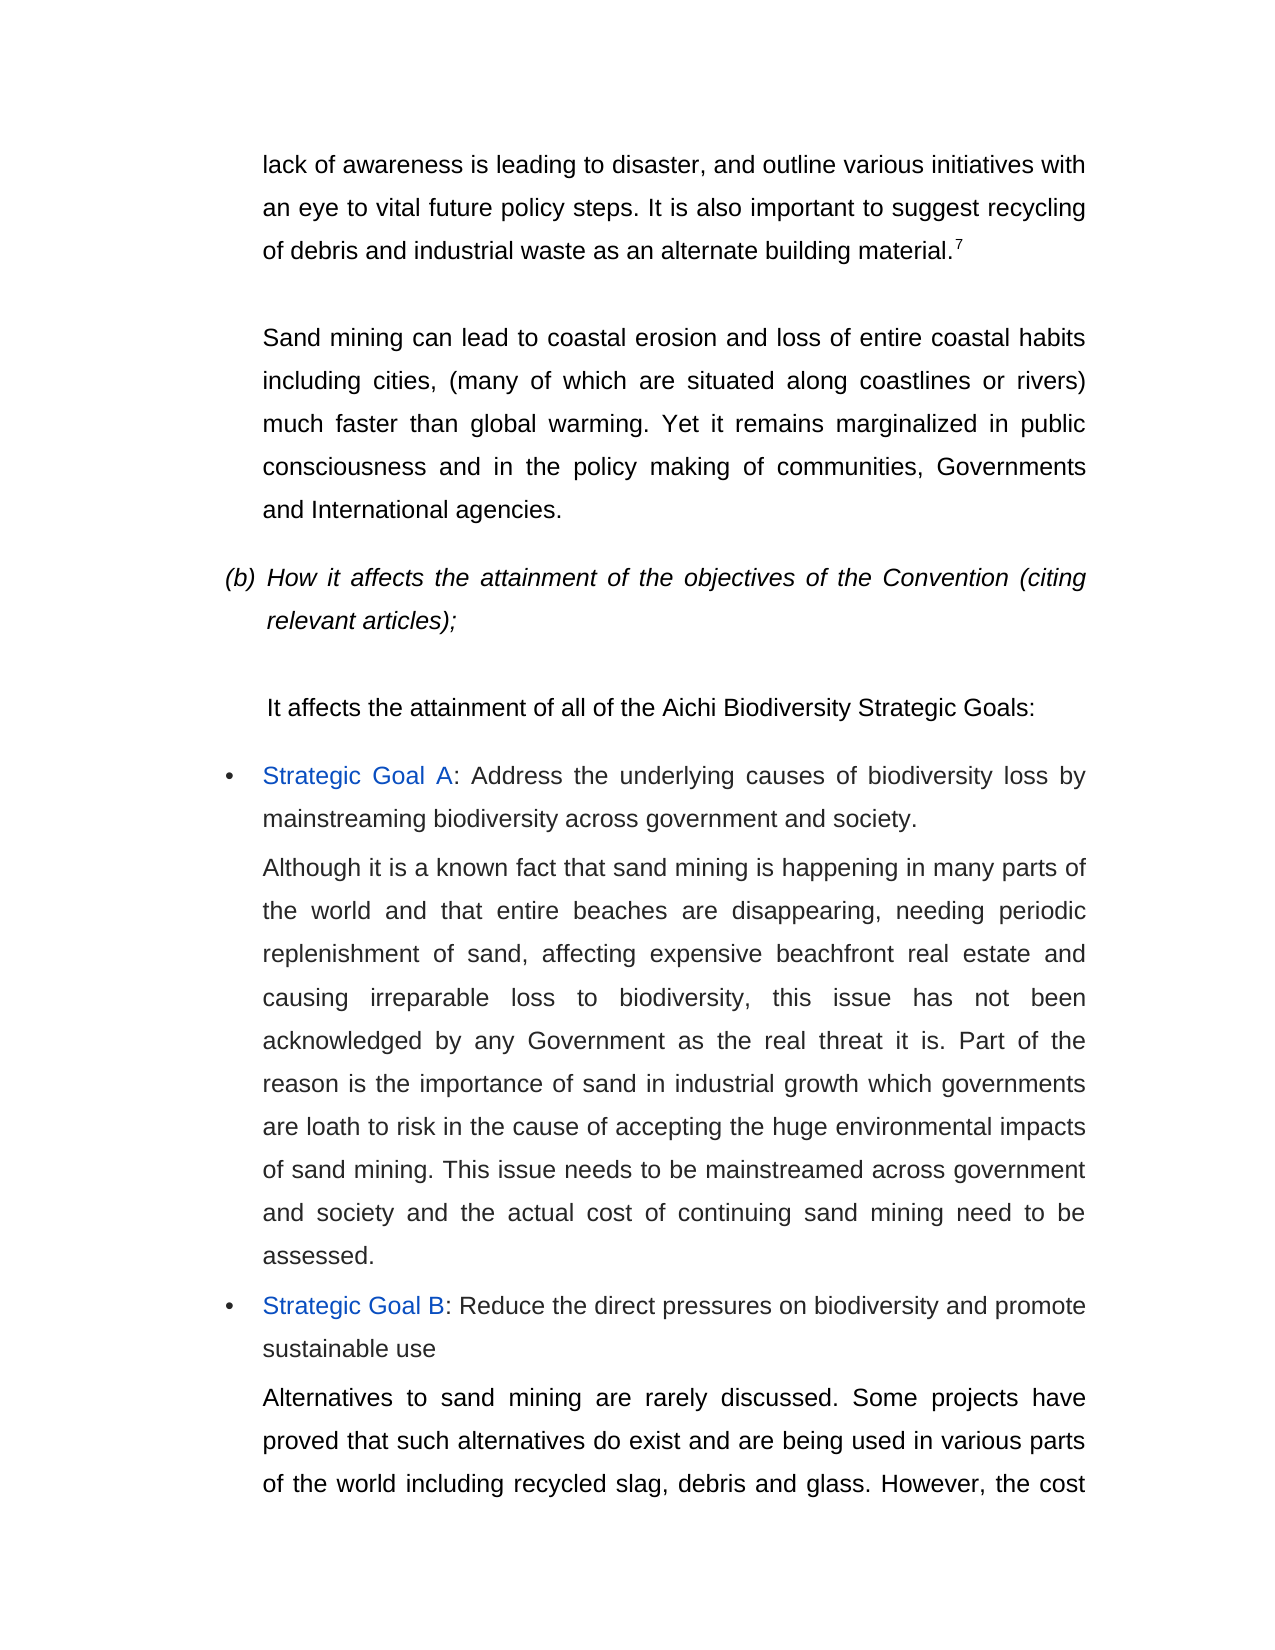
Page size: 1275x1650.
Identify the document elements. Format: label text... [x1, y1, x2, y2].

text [262, 1383, 1087, 1498]
list Strategic Goal B: Reduce the direct pressures on biodiversity and promote sustainable use [225, 1291, 1087, 1362]
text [262, 150, 1087, 265]
text Although it is a known fact that sand mining is happening in many parts of the world and that entire beaches are disappearing, needing periodic replenishment of sand, affecting expensive beachfront real estate and causing irreparable loss to biodiversity, this issue has not been acknowledged by any Government as the real threat it is. Part of the reason is the importance of sand in industrial growth which governments are loath to risk in the cause of accepting the huge environmental impacts of sand mining. This issue needs to be mainstreamed across government and society and the actual cost of continuing sand mining need to be assessed. [262, 853, 1087, 1270]
text Sand mining can lead to coastal erosion and loss of entire coastal habits including cities, (many of which are situated along coastlines or rivers) much faster than global warming. Yet it remains marginalized in public consciousness and in the policy making of communities, Governments and International agencies. [262, 322, 1087, 524]
list How it affects the attainment of the objectives of the Convention (citing relevant articles); [225, 563, 1087, 635]
list It affects the attainment of all of the Aichi Biodiversity Strategic Goals: [267, 692, 1087, 721]
list Strategic Goal A: Address the underlying causes of biodiversity loss by mainstreaming biodiversity across government and society. [225, 761, 1087, 832]
